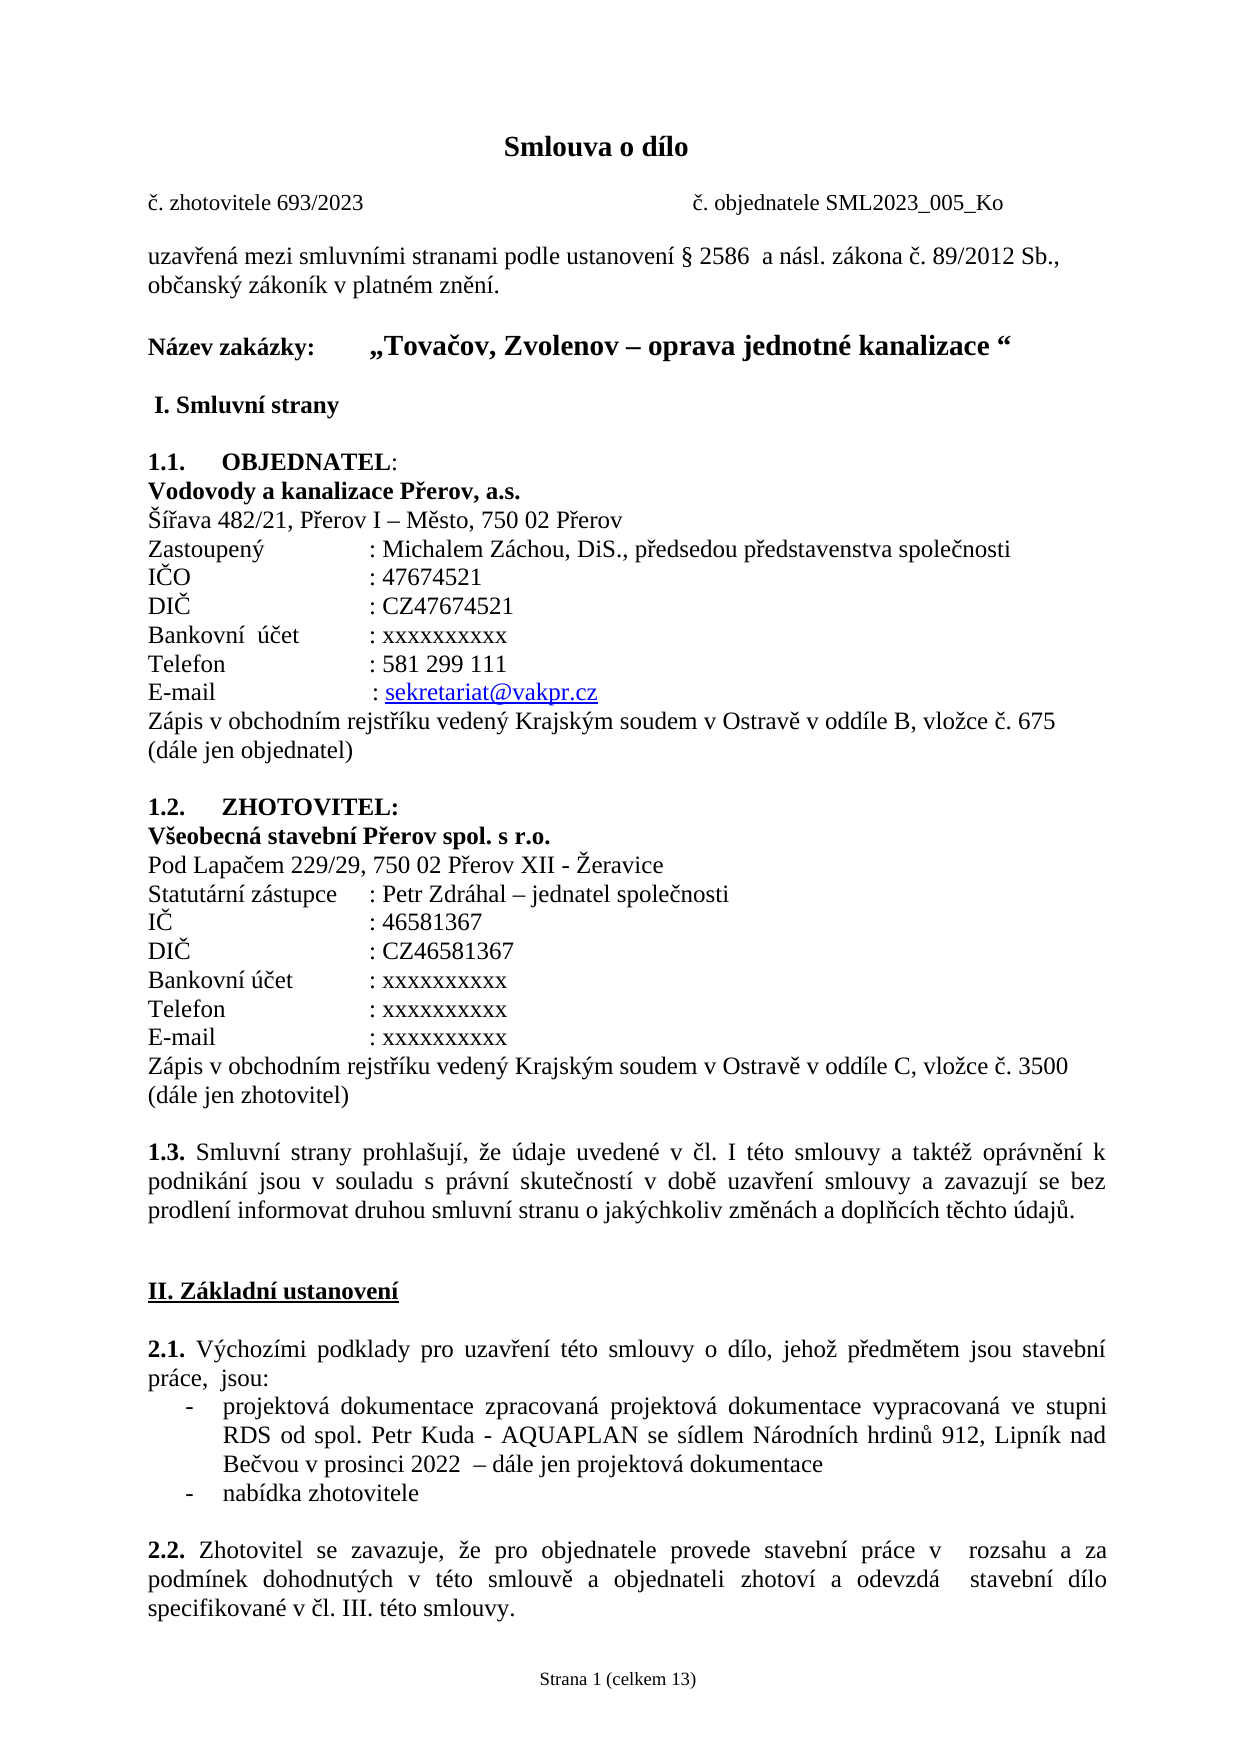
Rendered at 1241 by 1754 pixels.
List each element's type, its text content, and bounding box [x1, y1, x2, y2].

list projektová dokumentace zpracovaná projektová dokumentace vypracovaná ve stupni RDS od spol. Petr Kuda - AQUAPLAN se sídlem Národních hrdinů 912, Lipník nad Bečvou v prosinci 2022 – dále jen projektová dokumentace [185, 1391, 1107, 1478]
text Bankovní účet : xxxxxxxxxx [148, 965, 1107, 994]
text DIČ : CZ47674521 [148, 591, 1107, 620]
list ZHOTOVITEL: [148, 792, 1107, 821]
text II. Základní ustanovení [148, 1276, 1107, 1305]
text Zápis v obchodním rejstříku vedený Krajským soudem v Ostravě v oddíle C, vložce č. 3500 [148, 1051, 1107, 1080]
text uzavřená mezi smluvními stranami podle ustanovení § 2586 a násl. zákona č. 89/2012 Sb., občanský zákoník v platném znění. [148, 241, 1107, 299]
list OBJEDNATEL: [148, 447, 1107, 476]
text IČO : 47674521 [148, 562, 1107, 591]
text Pod Lapačem 229/29, 750 02 Přerov XII - Žeravice [148, 850, 1107, 879]
subtitle Smlouva o dílo [148, 129, 1044, 162]
text Název zakázky: „Tovačov, Zvolenov – oprava jednotné kanalizace “ [148, 328, 1107, 361]
text Telefon : xxxxxxxxxx [148, 994, 1107, 1022]
text E-mail : xxxxxxxxxx [148, 1022, 1107, 1051]
text 1.3. Smluvní strany prohlašují, že údaje uvedené v čl. I této smlouvy a taktéž oprávnění k podnikání jsou v souladu s právní skutečností v době uzavření smlouvy a zavazují se bez prodlení informovat druhou smluvní stranu o jakýchkoliv změnách a doplňcích těchto údajů. [148, 1137, 1107, 1224]
text E-mail : sekretariat@vakpr.cz [148, 677, 1107, 706]
text DIČ : CZ46581367 [148, 936, 1107, 965]
text Vodovody a kanalizace Přerov, a.s. [148, 476, 1107, 505]
text Šířava 482/21, Přerov I – Město, 750 02 Přerov [148, 505, 1107, 534]
text 2.1. Výchozími podklady pro uzavření této smlouvy o dílo, jehož předmětem jsou stavební práce, jsou: [148, 1334, 1107, 1391]
text 2.2. Zhotovitel se zavazuje, že pro objednatele provede stavební práce v rozsahu a za podmínek dohodnutých v této smlouvě a objednateli zhotoví a odevzdá stavební dílo specifikované v čl. III. této smlouvy. [148, 1535, 1107, 1621]
text č. zhotovitele 693/2023 č. objednatele SML2023_005_Ko [148, 189, 1107, 215]
text Statutární zástupce : Petr Zdráhal – jednatel společnosti [148, 879, 1107, 907]
text Všeobecná stavební Přerov spol. s r.o. [148, 821, 1107, 850]
list nabídka zhotovitele [185, 1478, 1107, 1506]
text Telefon : 581 299 111 [148, 649, 1107, 677]
text (dále jen zhotovitel) [148, 1080, 1107, 1109]
text Zápis v obchodním rejstříku vedený Krajským soudem v Ostravě v oddíle B, vložce č. 675 [148, 706, 1107, 735]
text Bankovní účet : xxxxxxxxxx [148, 620, 1107, 649]
text (dále jen objednatel) [148, 735, 1107, 764]
text I. Smluvní strany [148, 390, 1107, 419]
text IČ : 46581367 [148, 907, 1107, 936]
text Zastoupený : Michalem Záchou, DiS., předsedou představenstva společnosti [148, 534, 1107, 562]
